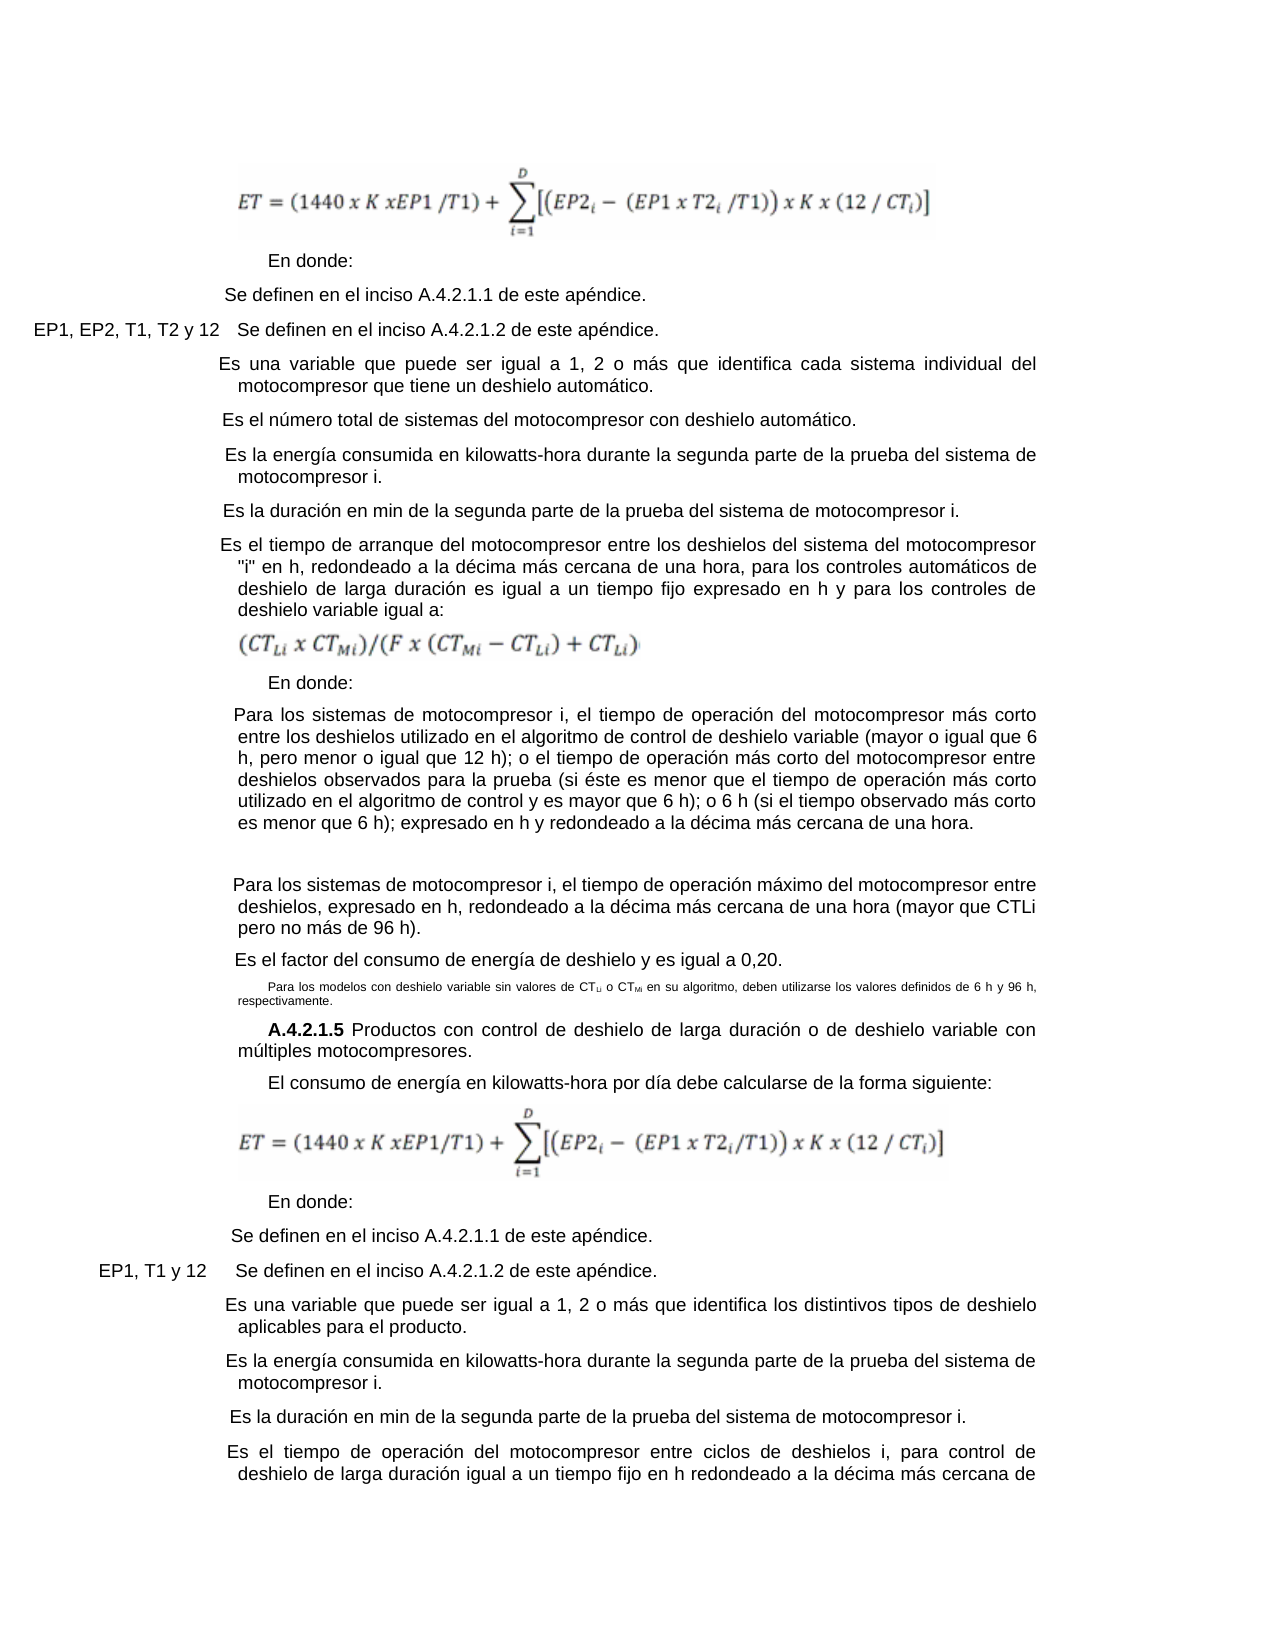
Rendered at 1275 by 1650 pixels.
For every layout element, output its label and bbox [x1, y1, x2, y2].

picture [237, 163, 936, 240]
table_header [200, 148, 1075, 1500]
picture [237, 631, 642, 661]
picture [237, 1104, 949, 1181]
